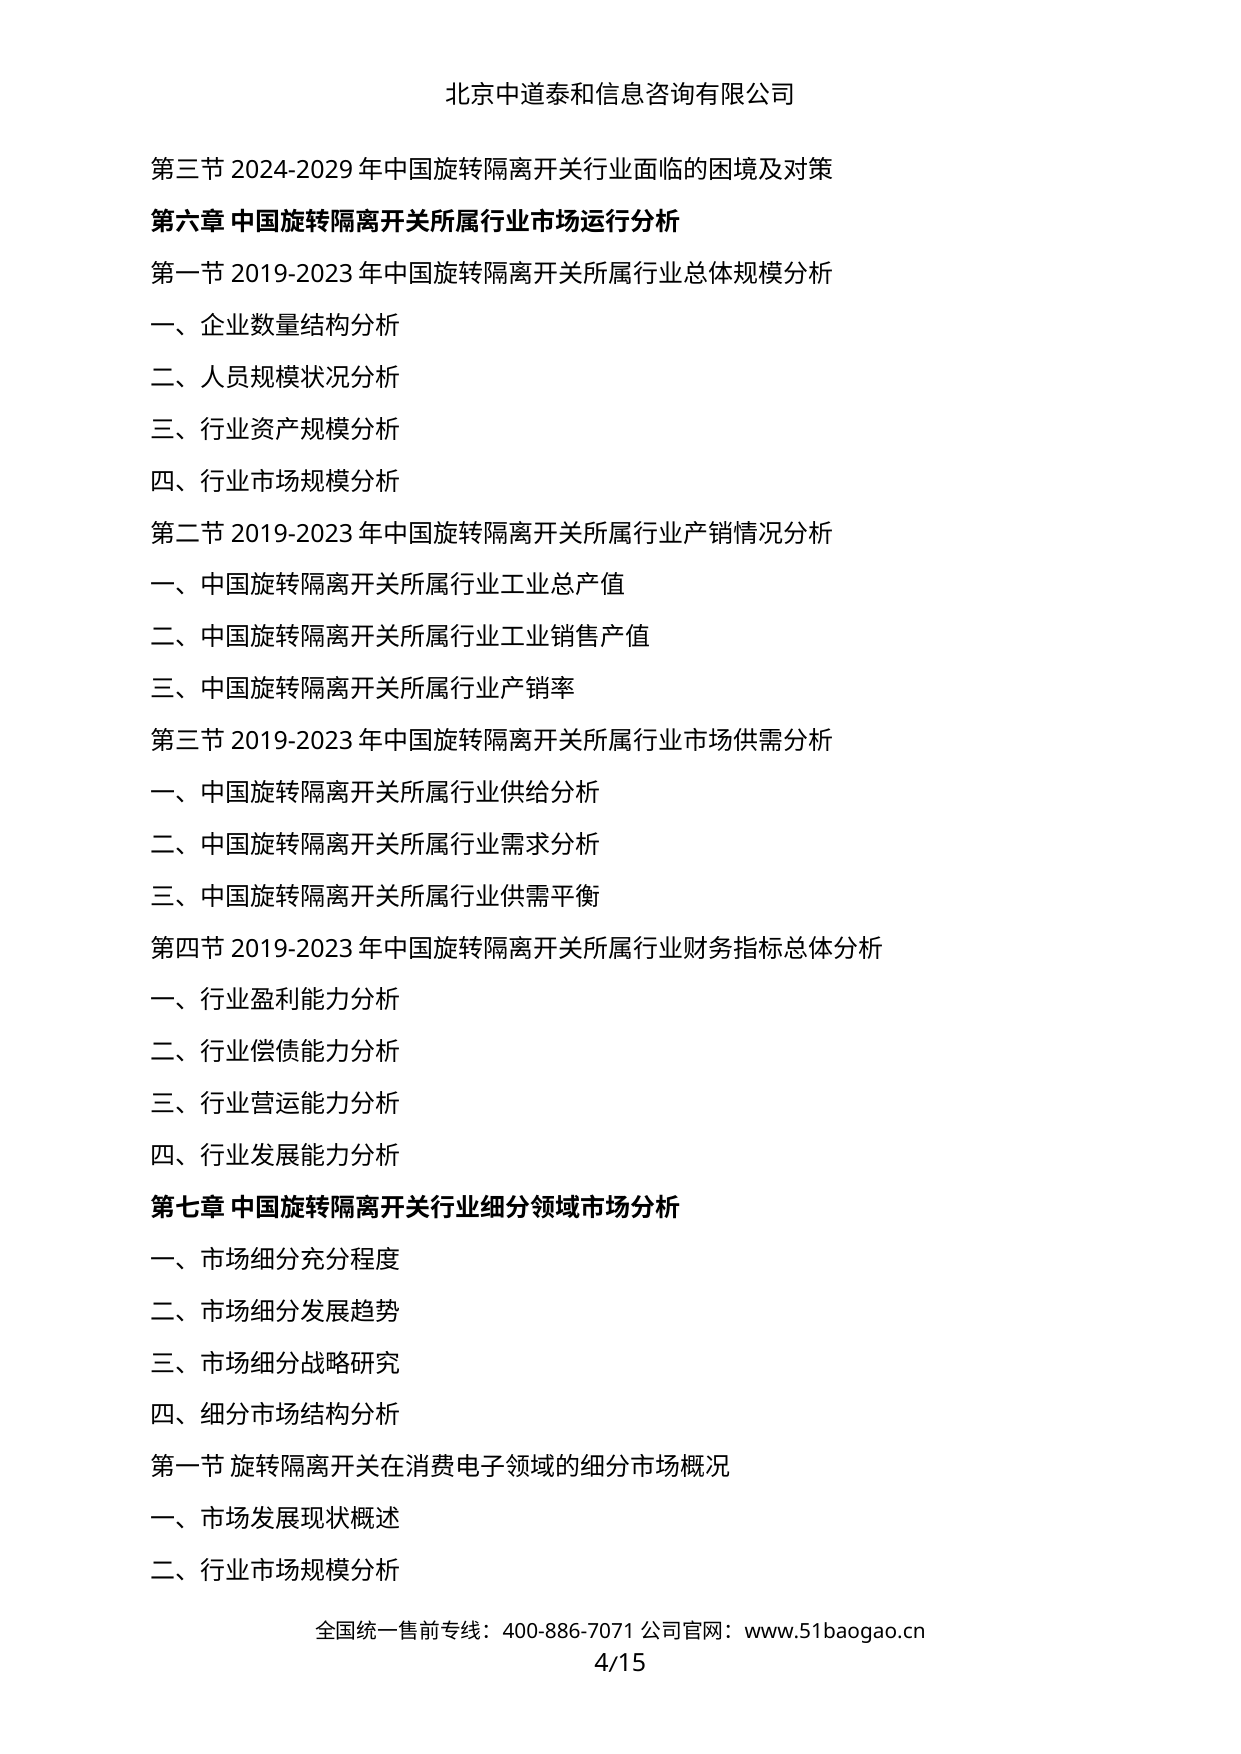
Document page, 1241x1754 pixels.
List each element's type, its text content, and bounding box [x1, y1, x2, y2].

text 三、中国旋转隔离开关所属行业产销率 [150, 669, 1090, 705]
text 一、市场细分充分程度 [150, 1239, 1090, 1276]
text 三、行业资产规模分析 [150, 409, 1090, 446]
text 第一节 2019-2023年中国旋转隔离开关所属行业总体规模分析 [150, 254, 1090, 290]
text 第一节 旋转隔离开关在消费电子领域的细分市场概况 [150, 1447, 1090, 1483]
text 四、行业发展能力分析 [150, 1136, 1090, 1172]
text 四、细分市场结构分析 [150, 1395, 1090, 1431]
text 第三节 2024-2029年中国旋转隔离开关行业面临的困境及对策 [150, 150, 1090, 186]
text 一、中国旋转隔离开关所属行业供给分析 [150, 772, 1090, 809]
text 三、中国旋转隔离开关所属行业供需平衡 [150, 876, 1090, 912]
text 一、中国旋转隔离开关所属行业工业总产值 [150, 565, 1090, 601]
text 二、市场细分发展趋势 [150, 1291, 1090, 1327]
text 二、中国旋转隔离开关所属行业工业销售产值 [150, 617, 1090, 653]
text 第四节 2019-2023年中国旋转隔离开关所属行业财务指标总体分析 [150, 928, 1090, 964]
text 第六章 中国旋转隔离开关所属行业市场运行分析 [150, 202, 1090, 238]
text 四、行业市场规模分析 [150, 461, 1090, 497]
text 第七章 中国旋转隔离开关行业细分领域市场分析 [150, 1187, 1090, 1224]
text 一、行业盈利能力分析 [150, 980, 1090, 1016]
text 第三节 2019-2023年中国旋转隔离开关所属行业市场供需分析 [150, 721, 1090, 757]
text 二、中国旋转隔离开关所属行业需求分析 [150, 824, 1090, 861]
text 三、行业营运能力分析 [150, 1084, 1090, 1120]
text 二、行业市场规模分析 [150, 1551, 1090, 1587]
text 三、市场细分战略研究 [150, 1343, 1090, 1379]
text 二、行业偿债能力分析 [150, 1032, 1090, 1068]
text 一、企业数量结构分析 [150, 306, 1090, 342]
text 第二节 2019-2023年中国旋转隔离开关所属行业产销情况分析 [150, 513, 1090, 549]
text 一、市场发展现状概述 [150, 1499, 1090, 1535]
text 二、人员规模状况分析 [150, 357, 1090, 394]
